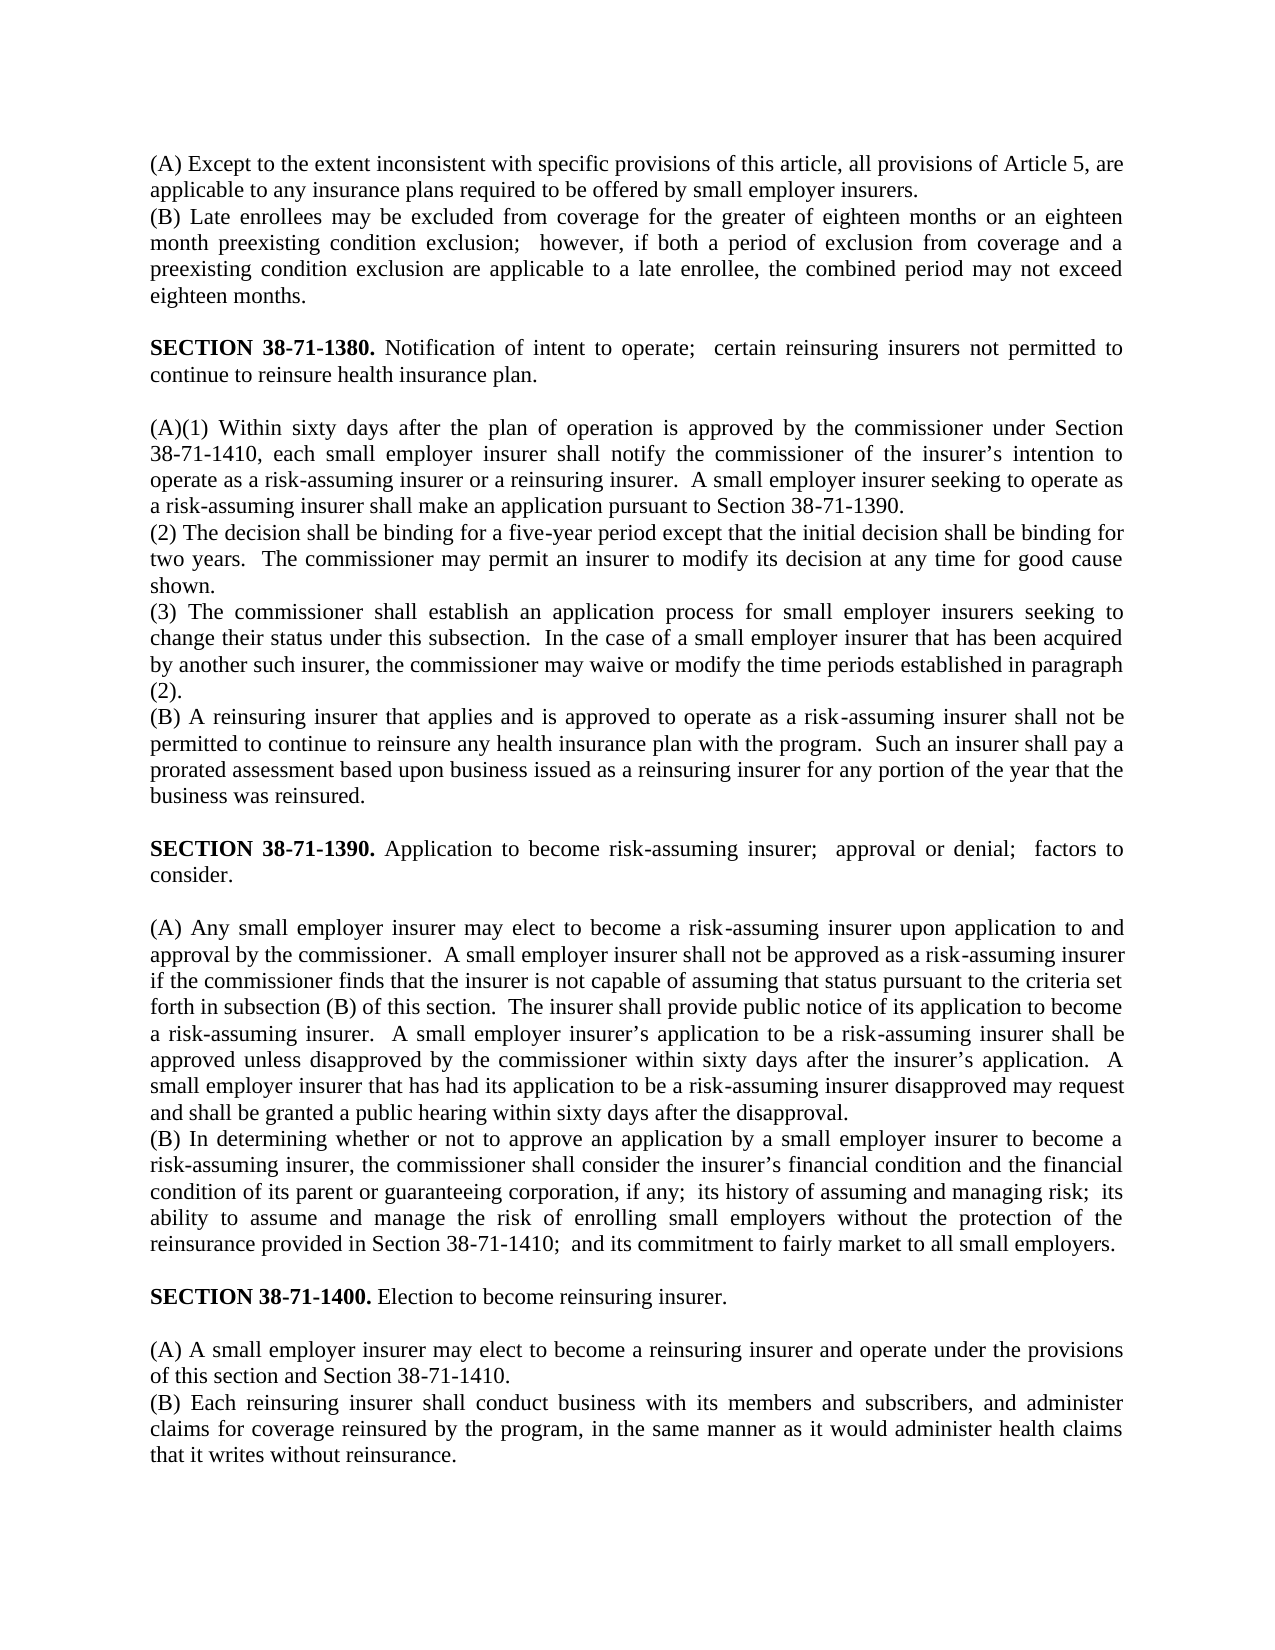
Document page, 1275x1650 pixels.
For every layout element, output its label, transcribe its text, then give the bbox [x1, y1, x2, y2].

text SECTION 38-71-1390. Application to become risk-assuming insurer; approval or denial; factors to consider. [150, 835, 1125, 888]
text (B) In determining whether or not to approve an application by a small employer insurer to become a risk-assuming insurer, the commissioner shall consider the insurer’s financial condition and the financial condition of its parent or guaranteeing corporation, if any; its history of assuming and managing risk; its ability to assume and manage the risk of enrolling small employers without the protection of the reinsurance provided in Section 38-71-1410; and its commitment to fairly market to all small employers. [150, 1125, 1125, 1257]
text (A)(1) Within sixty days after the plan of operation is approved by the commissioner under Section 38-71-1410, each small employer insurer shall notify the commissioner of the insurer’s intention to operate as a risk-assuming insurer or a reinsuring insurer. A small employer insurer seeking to operate as a risk-assuming insurer shall make an application pursuant to Section 38-71-1390. [150, 413, 1125, 519]
text (B) Each reinsuring insurer shall conduct business with its members and subscribers, and administer claims for coverage reinsured by the program, in the same manner as it would administer health claims that it writes without reinsurance. [150, 1389, 1125, 1468]
text (2) The decision shall be binding for a five-year period except that the initial decision shall be binding for two years. The commissioner may permit an insurer to modify its decision at any time for good cause shown. [150, 519, 1125, 598]
text SECTION 38-71-1380. Notification of intent to operate; certain reinsuring insurers not permitted to continue to reinsure health insurance plan. [150, 334, 1125, 387]
text (A) Any small employer insurer may elect to become a risk-assuming insurer upon application to and approval by the commissioner. A small employer insurer shall not be approved as a risk-assuming insurer if the commissioner finds that the insurer is not capable of assuming that status pursuant to the criteria set forth in subsection (B) of this section. The insurer shall provide public notice of its application to become a risk-assuming insurer. A small employer insurer’s application to be a risk-assuming insurer shall be approved unless disapproved by the commissioner within sixty days after the insurer’s application. A small employer insurer that has had its application to be a risk-assuming insurer disapproved may request and shall be granted a public hearing within sixty days after the disapproval. [150, 914, 1125, 1125]
text (3) The commissioner shall establish an application process for small employer insurers seeking to change their status under this subsection. In the case of a small employer insurer that has been acquired by another such insurer, the commissioner may waive or modify the time periods established in paragraph (2). [150, 598, 1125, 703]
text (B) Late enrollees may be excluded from coverage for the greater of eighteen months or an eighteen month preexisting condition exclusion; however, if both a period of exclusion from coverage and a preexisting condition exclusion are applicable to a late enrollee, the combined period may not exceed eighteen months. [150, 203, 1125, 308]
text (A) A small employer insurer may elect to become a reinsuring insurer and operate under the provisions of this section and Section 38-71-1410. [150, 1336, 1125, 1389]
text (A) Except to the extent inconsistent with specific provisions of this article, all provisions of Article 5, are applicable to any insurance plans required to be offered by small employer insurers. [150, 150, 1125, 203]
text SECTION 38-71-1400. Election to become reinsuring insurer. [150, 1283, 1125, 1309]
text (B) A reinsuring insurer that applies and is approved to operate as a risk-assuming insurer shall not be permitted to continue to reinsure any health insurance plan with the program. Such an insurer shall pay a prorated assessment based upon business issued as a reinsuring insurer for any portion of the year that the business was reinsured. [150, 703, 1125, 809]
